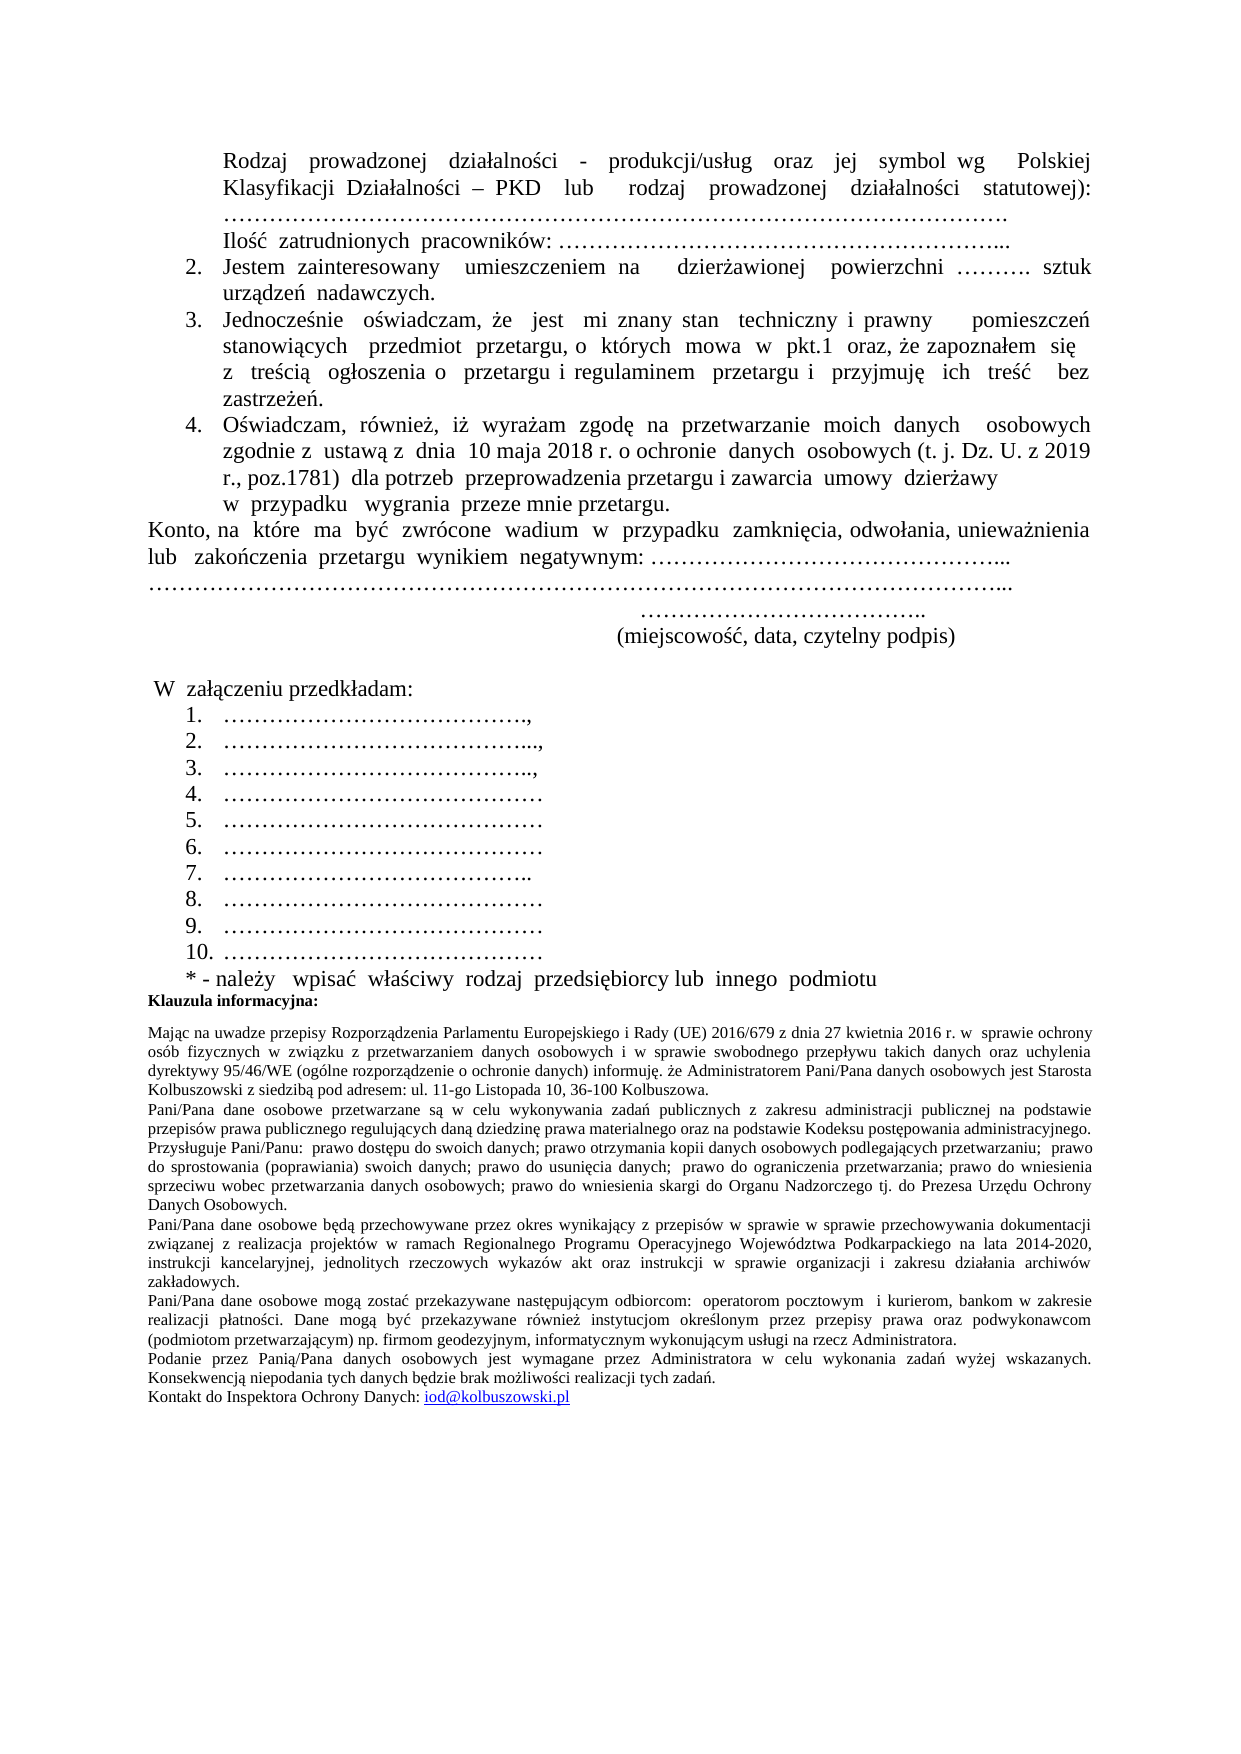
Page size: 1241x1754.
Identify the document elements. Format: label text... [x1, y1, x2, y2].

text * - należy wpisać właściwy rodzaj przedsiębiorcy lub innego podmiotu [185, 964, 1093, 991]
list Jestem zainteresowany umieszczeniem na dzierżawionej powierzchni ………. sztuk urządzeń nadawczych. [185, 253, 1093, 306]
list …………………………………… [185, 912, 1093, 938]
list …………………………………… [185, 806, 1093, 833]
text Ilość zatrudnionych pracowników: …………………………………………………... [223, 227, 1093, 253]
list ………………………………….. [185, 859, 1093, 886]
text Pani/Pana dane osobowe przetwarzane są w celu wykonywania zadań publicznych z zakresu administracji publicznej na podstawie przepisów prawa publicznego regulujących daną dziedzinę prawa materialnego oraz na podstawie Kodeksu postępowania administracyjnego. [148, 1099, 1093, 1138]
text Przysługuje Pani/Panu: prawo dostępu do swoich danych; prawo otrzymania kopii danych osobowych podlegających przetwarzaniu; prawo do sprostowania (poprawiania) swoich danych; prawo do usunięcia danych; prawo do ograniczenia przetwarzania; prawo do wniesienia sprzeciwu wobec przetwarzania danych osobowych; prawo do wniesienia skargi do Organu Nadzorczego tj. do Prezesa Urzędu Ochrony Danych Osobowych. [148, 1138, 1093, 1214]
text Konto, na które ma być zwrócone wadium w przypadku zamknięcia, odwołania, unieważnienia lub zakończenia przetargu wynikiem negatywnym: ………………………………………... [148, 517, 1093, 569]
text Pani/Pana dane osobowe będą przechowywane przez okres wynikający z przepisów w sprawie w sprawie przechowywania dokumentacji związanej z realizacja projektów w ramach Regionalnego Programu Operacyjnego Województwa Podkarpackiego na lata 2014-2020, instrukcji kancelaryjnej, jednolitych rzeczowych wykazów akt oraz instrukcji w sprawie organizacji i zakresu działania archiwów zakładowych. [148, 1214, 1093, 1291]
list …………………………………… [185, 780, 1093, 806]
text Rodzaj prowadzonej działalności - produkcji/usług oraz jej symbol wg Polskiej Klasyfikacji Działalności – PKD lub rodzaj prowadzonej działalności statutowej): …………………………………………………………………………………………. [223, 148, 1093, 227]
text Podanie przez Panią/Pana danych osobowych jest wymagane przez Administratora w celu wykonania zadań wyżej wskazanych. Konsekwencją niepodania tych danych będzie brak możliwości realizacji tych zadań. [148, 1348, 1093, 1387]
list ………………………………….., [185, 754, 1093, 780]
text …………………………………………………………………………………………………... [148, 569, 1093, 596]
list …………………………………., [185, 701, 1093, 727]
list Jednocześnie oświadczam, że jest mi znany stan techniczny i prawny pomieszczeń stanowiących przedmiot przetargu, o których mowa w pkt.1 oraz, że zapoznałem się z treścią ogłoszenia o przetargu i regulaminem przetargu i przyjmuję ich treść bez zastrzeżeń. [185, 306, 1093, 411]
list …………………………………… [185, 938, 1093, 964]
text Kontakt do Inspektora Ochrony Danych: iod@kolbuszowski.pl [148, 1387, 1093, 1406]
list …………………………………… [185, 833, 1093, 859]
list …………………………………..., [185, 727, 1093, 754]
text (miejscowość, data, czytelny podpis) [148, 622, 1093, 648]
text W załączeniu przedkładam: [148, 675, 1093, 701]
list Oświadczam, również, iż wyrażam zgodę na przetwarzanie moich danych osobowych zgodnie z ustawą z dnia 10 maja 2018 r. o ochronie danych osobowych (t. j. Dz. U. z 2019 r., poz.1781) dla potrzeb przeprowadzenia przetargu i zawarcia umowy dzierżawy [185, 411, 1093, 490]
text Klauzula informacyjna: [148, 991, 1093, 1010]
text Mając na uwadze przepisy Rozporządzenia Parlamentu Europejskiego i Rady (UE) 2016/679 z dnia 27 kwietnia 2016 r. w sprawie ochrony osób fizycznych w związku z przetwarzaniem danych osobowych i w sprawie swobodnego przepływu takich danych oraz uchylenia dyrektywy 95/46/WE (ogólne rozporządzenie o ochronie danych) informuję. że Administratorem Pani/Pana danych osobowych jest Starosta Kolbuszowski z siedzibą pod adresem: ul. 11-go Listopada 10, 36-100 Kolbuszowa. [148, 1023, 1093, 1099]
text ……………………………….. [148, 596, 1093, 622]
text Pani/Pana dane osobowe mogą zostać przekazywane następującym odbiorcom: operatorom pocztowym i kurierom, bankom w zakresie realizacji płatności. Dane mogą być przekazywane również instytucjom określonym przez przepisy prawa oraz podwykonawcom (podmiotom przetwarzającym) np. firmom geodezyjnym, informatycznym wykonującym usługi na rzecz Administratora. [148, 1291, 1093, 1348]
list …………………………………… [185, 886, 1093, 912]
text w przypadku wygrania przeze mnie przetargu. [223, 490, 1093, 517]
